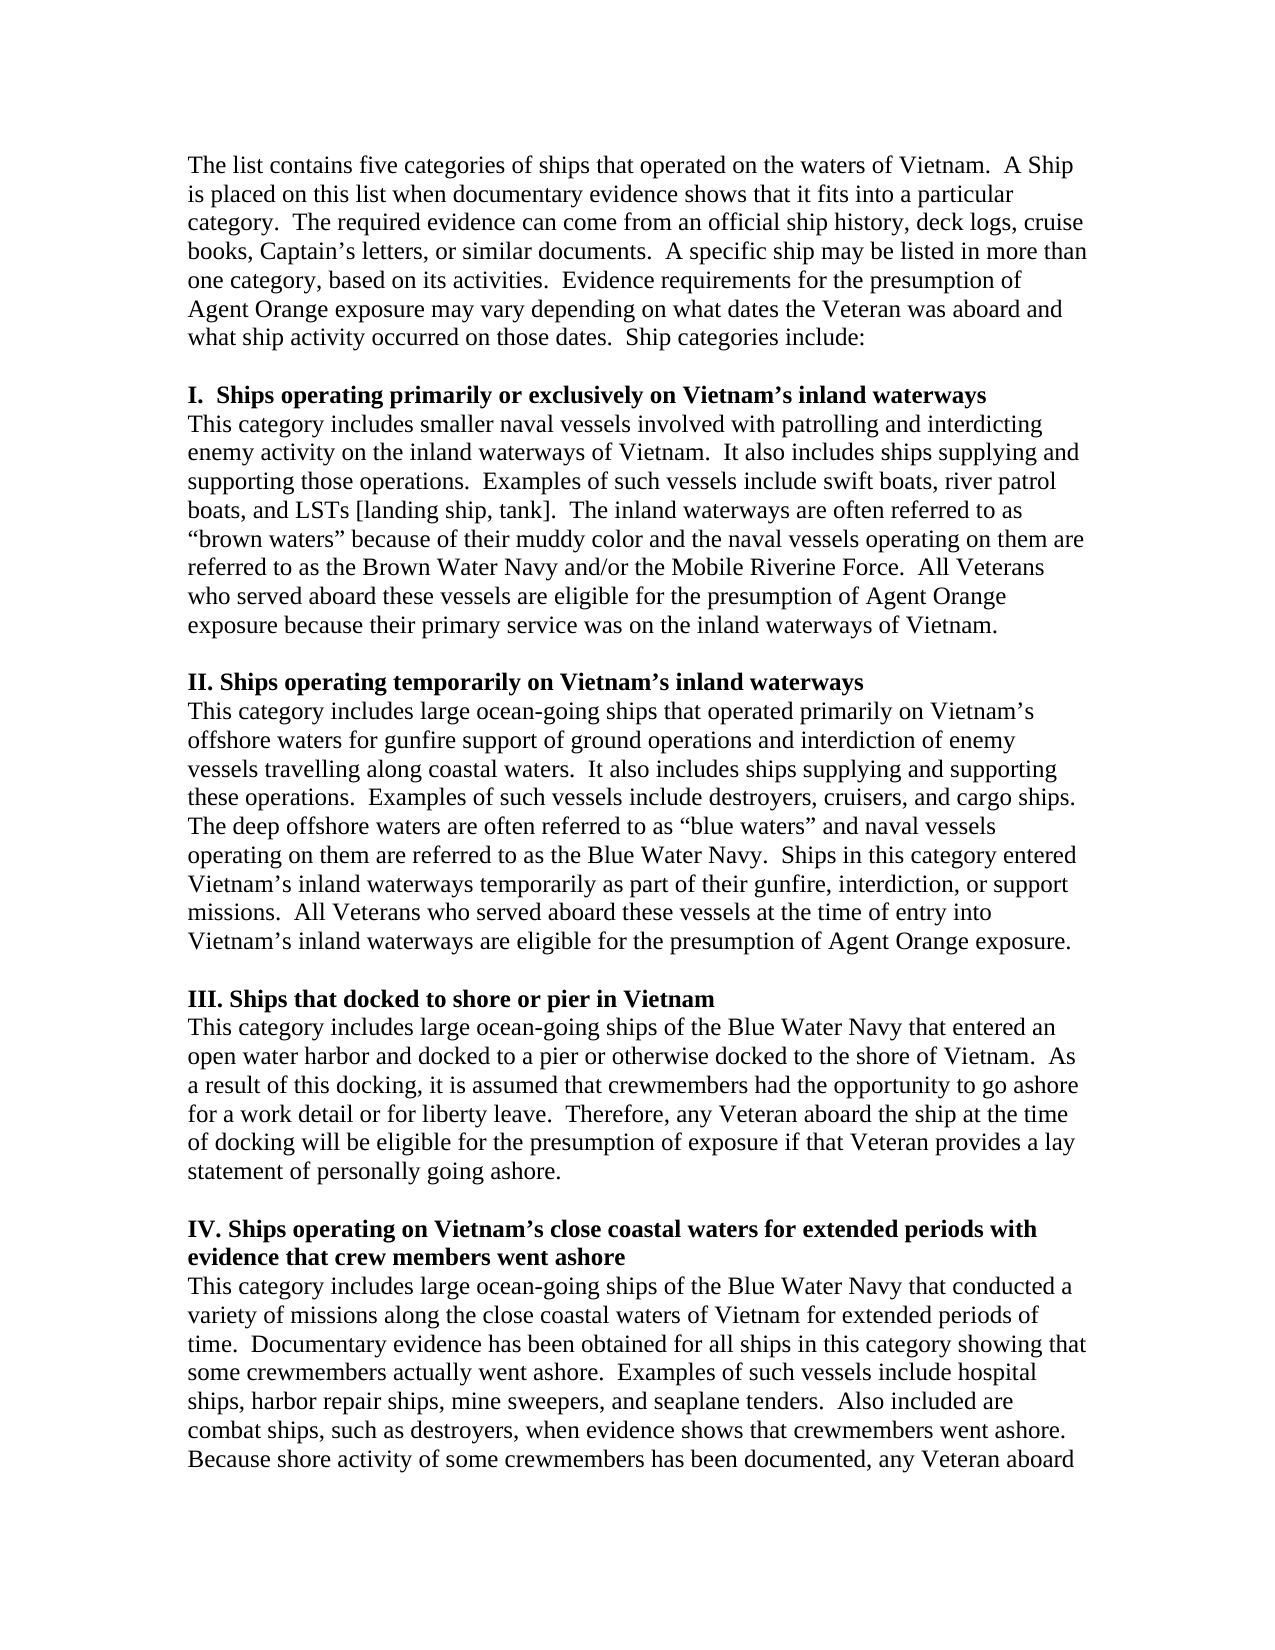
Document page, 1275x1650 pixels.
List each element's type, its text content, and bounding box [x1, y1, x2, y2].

text This category includes smaller naval vessels involved with patrolling and interdicting enemy activity on the inland waterways of Vietnam. It also includes ships supplying and supporting those operations. Examples of such vessels include swift boats, river patrol boats, and LSTs [landing ship, tank]. The inland waterways are often referred to as “brown waters” because of their muddy color and the naval vessels operating on them are referred to as the Brown Water Navy and/or the Mobile Riverine Force. All Veterans who served aboard these vessels are eligible for the presumption of Agent Orange exposure because their primary service was on the inland waterways of Vietnam. [187, 409, 1087, 639]
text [187, 1271, 1087, 1472]
text This category includes large ocean-going ships that operated primarily on Vietnam’s offshore waters for gunfire support of ground operations and interdiction of enemy vessels travelling along coastal waters. It also includes ships supplying and supporting these operations. Examples of such vessels include destroyers, cruisers, and cargo ships. The deep offshore waters are often referred to as “blue waters” and naval vessels operating on them are referred to as the Blue Water Navy. Ships in this category entered Vietnam’s inland waterways temporarily as part of their gunfire, interdiction, or support missions. All Veterans who served aboard these vessels at the time of entry into Vietnam’s inland waterways are eligible for the presumption of Agent Orange exposure. [187, 696, 1087, 955]
text This category includes large ocean-going ships of the Blue Water Navy that entered an open water harbor and docked to a pier or otherwise docked to the shore of Vietnam. As a result of this docking, it is assumed that crewmembers had the opportunity to go ashore for a work detail or for liberty leave. Therefore, any Veteran aboard the ship at the time of docking will be eligible for the presumption of exposure if that Veteran provides a lay statement of personally going ashore. [187, 1012, 1087, 1185]
text I. Ships operating primarily or exclusively on Vietnam’s inland waterways [187, 380, 1087, 409]
text III. Ships that docked to shore or pier in Vietnam [187, 984, 1087, 1012]
text IV. Ships operating on Vietnam’s close coastal waters for extended periods with evidence that crew members went ashore [187, 1214, 1087, 1271]
text The list contains five categories of ships that operated on the waters of Vietnam. A Ship is placed on this list when documentary evidence shows that it fits into a particular category. The required evidence can come from an official ship history, deck logs, cruise books, Captain’s letters, or similar documents. A specific ship may be listed in more than one category, based on its activities. Evidence requirements for the presumption of Agent Orange exposure may vary depending on what dates the Veteran was aboard and what ship activity occurred on those dates. Ship categories include: [187, 150, 1087, 351]
text II. Ships operating temporarily on Vietnam’s inland waterways [187, 667, 1087, 696]
